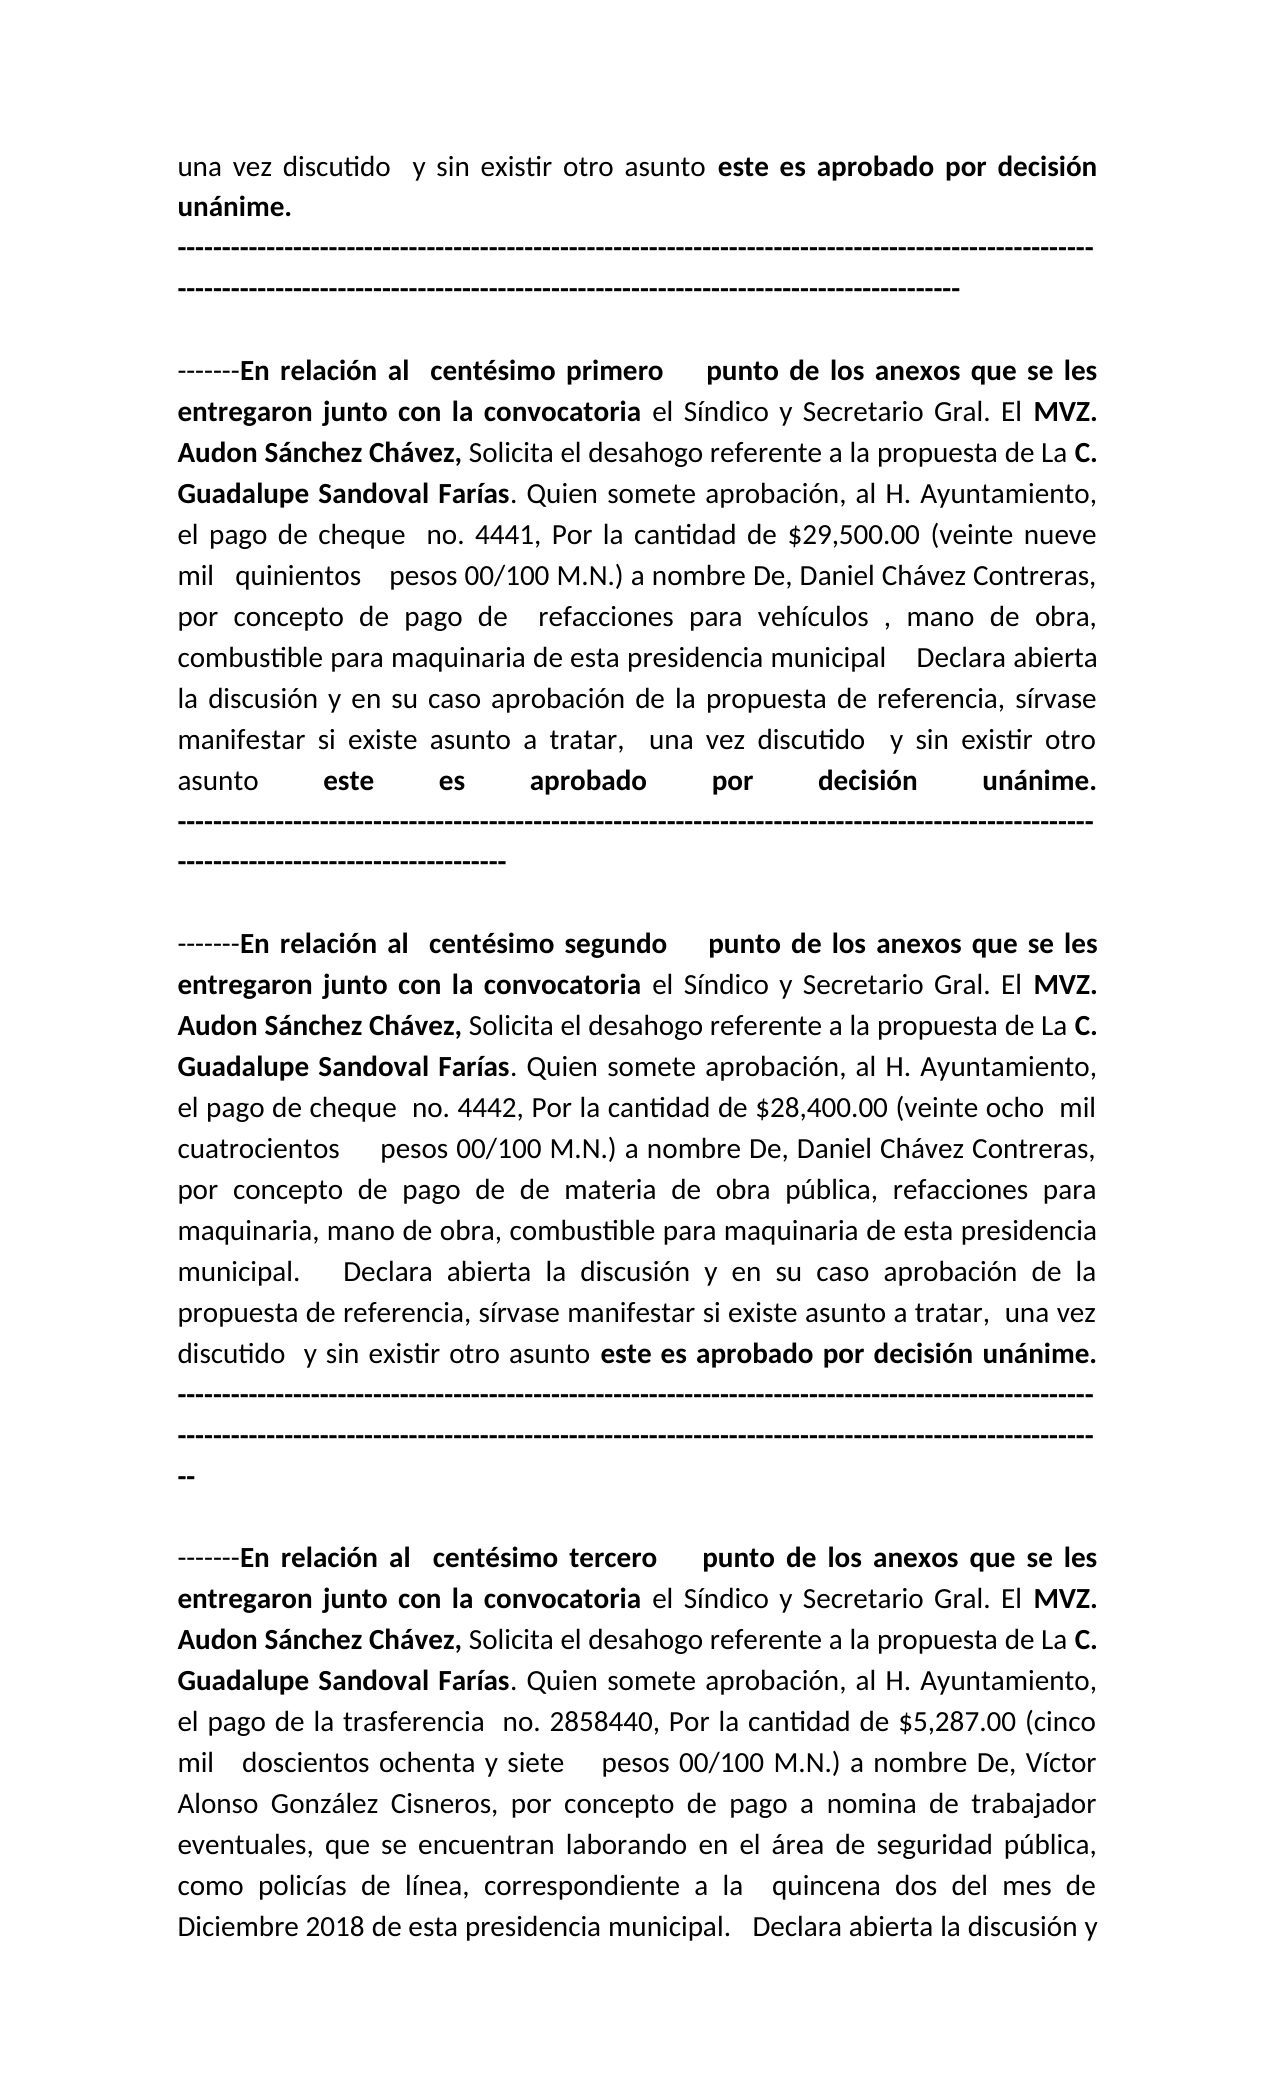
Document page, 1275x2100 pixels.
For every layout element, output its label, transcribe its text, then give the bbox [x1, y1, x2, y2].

text -------En relación al centésimo primero punto de los anexos que se les entregaron junto con la convocatoria el Síndico y Secretario Gral. El MVZ. Audon Sánchez Chávez, Solicita el desahogo referente a la propuesta de La C. Guadalupe Sandoval Farías. Quien somete aprobación, al H. Ayuntamiento, el pago de cheque no. 4441, Por la cantidad de $29,500.00 (veinte nueve mil quinientos pesos 00/100 M.N.) a nombre De, Daniel Chávez Contreras, por concepto de pago de refacciones para vehículos , mano de obra, combustible para maquinaria de esta presidencia municipal Declara abierta la discusión y en su caso aprobación de la propuesta de referencia, sírvase manifestar si existe asunto a tratar, una vez discutido y sin existir otro asunto este es aprobado por decisión unánime. -------------------------------------------------------------------------------------------------------------------------------------------- [177, 352, 1098, 879]
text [177, 1539, 1098, 1943]
text -------En relación al centésimo segundo punto de los anexos que se les entregaron junto con la convocatoria el Síndico y Secretario Gral. El MVZ. Audon Sánchez Chávez, Solicita el desahogo referente a la propuesta de La C. Guadalupe Sandoval Farías. Quien somete aprobación, al H. Ayuntamiento, el pago de cheque no. 4442, Por la cantidad de $28,400.00 (veinte ocho mil cuatrocientos pesos 00/100 M.N.) a nombre De, Daniel Chávez Contreras, por concepto de pago de de materia de obra pública, refacciones para maquinaria, mano de obra, combustible para maquinaria de esta presidencia municipal. Declara abierta la discusión y en su caso aprobación de la propuesta de referencia, sírvase manifestar si existe asunto a tratar, una vez discutido y sin existir otro asunto este es aprobado por decisión unánime. ---------------------------------------------------------------------------------------------------------------------------------------------------------------------------------------------------------------- [177, 925, 1098, 1493]
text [177, 148, 1098, 306]
